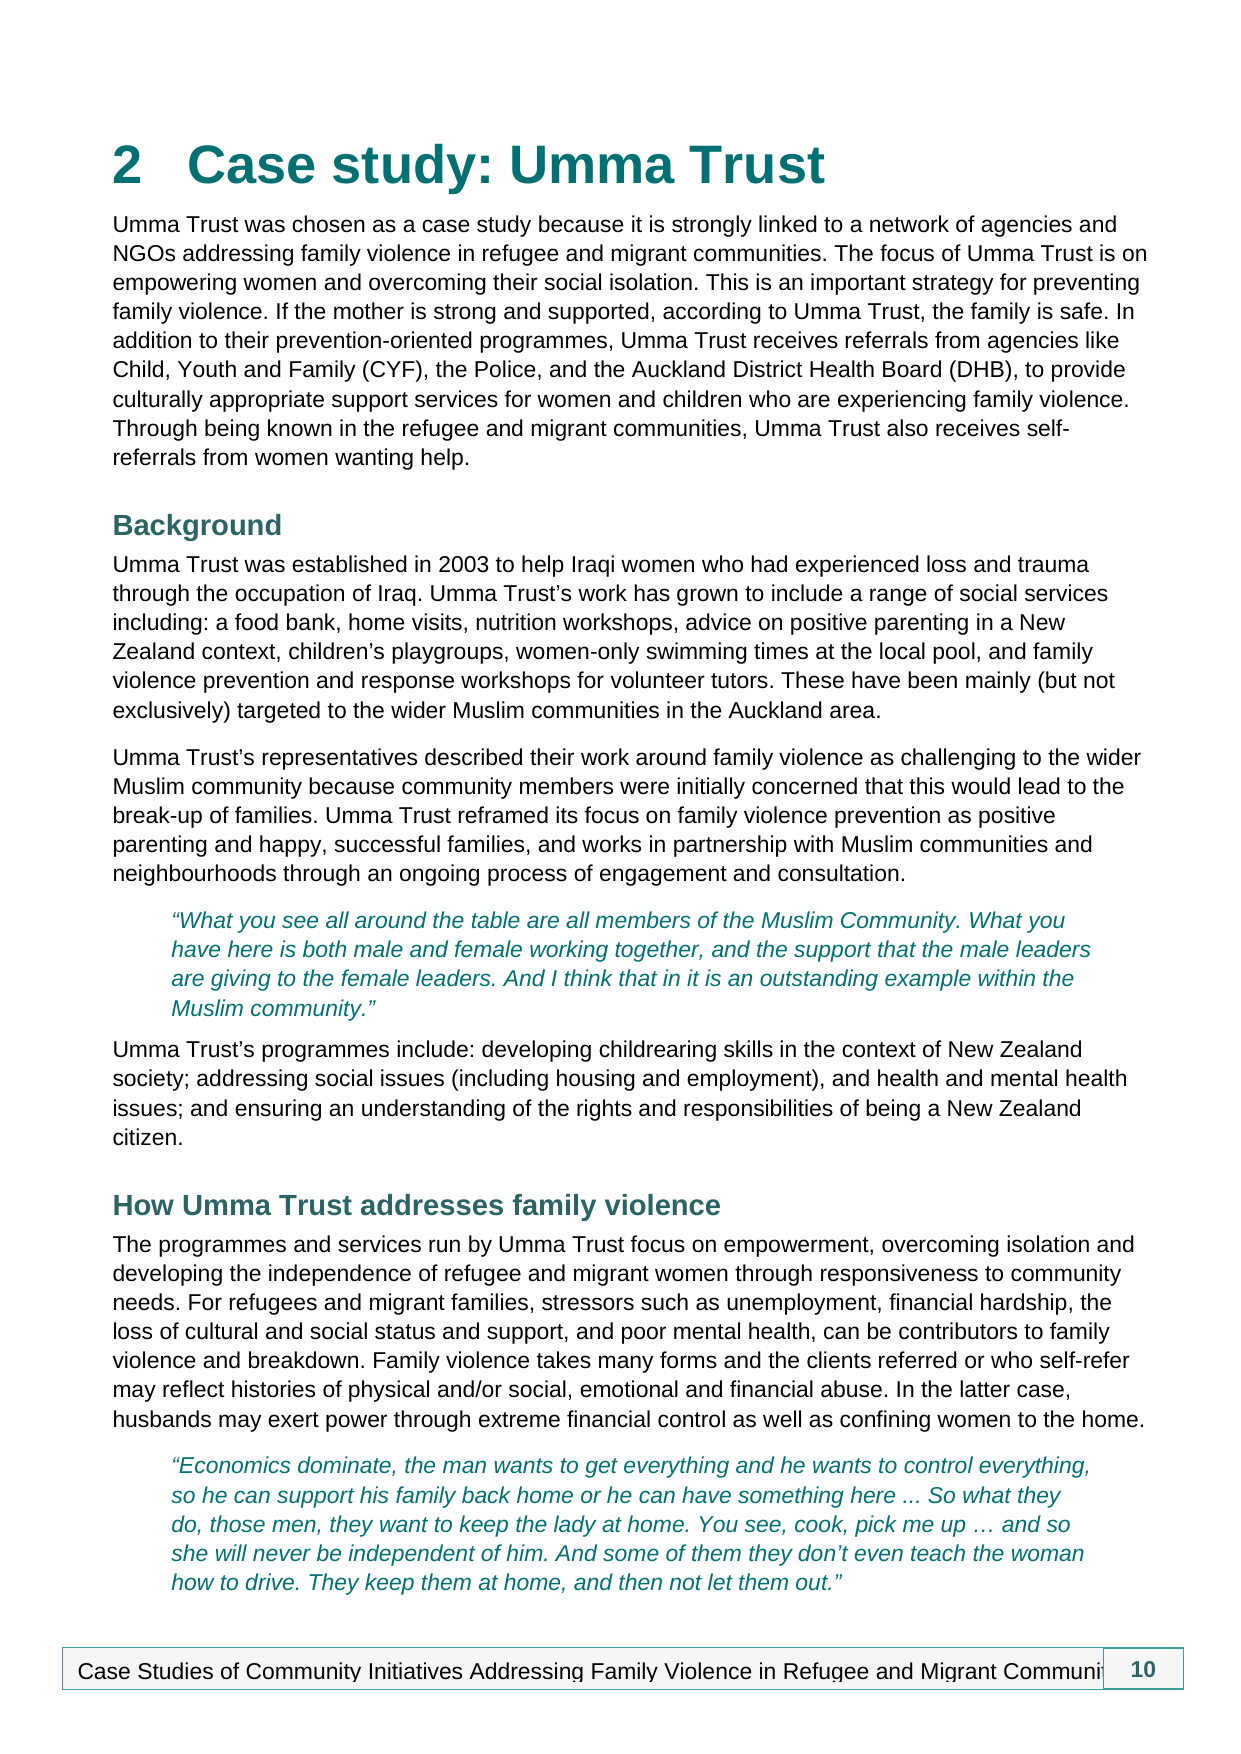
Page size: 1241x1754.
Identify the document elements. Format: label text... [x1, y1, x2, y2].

text Umma Trust’s representatives described their work around family violence as challenging to the wider Muslim community because community members were initially concerned that this would lead to the break-up of families. Umma Trust reframed its focus on family violence prevention as positive parenting and happy, successful families, and works in partnership with Muslim communities and neighbourhoods through an ongoing process of engagement and consultation. [112, 741, 1152, 887]
text “Economics dominate, the man wants to get everything and he wants to control everything, so he can support his family back home or he can have something here ... So what they do, those men, they want to keep the lady at home. You see, cook, pick me up … and so she will never be independent of him. And some of them they don’t even teach the woman how to drive. They keep them at home, and then not let them out.” [171, 1450, 1092, 1596]
subtitle How Umma Trust addresses family violence [112, 1188, 1152, 1221]
text “What you see all around the table are all members of the Muslim Community. What you have here is both male and female working together, and the support that the male leaders are giving to the female leaders. And I think that in it is an outstanding example within the Muslim community.” [171, 904, 1092, 1021]
text Umma Trust was established in 2003 to help Iraqi women who had experienced loss and trauma through the occupation of . Umma Trust’s work has grown to include a range of social services including: a food bank, home visits, nutrition workshops, advice on positive parenting in a context, children’s playgroups, women-only swimming times at the local pool, and family violence prevention and response workshops for volunteer tutors. These have been mainly (but not exclusively) targeted to the wider Muslim communities in the area. [112, 548, 1152, 723]
subtitle Background [112, 508, 1152, 541]
text Umma Trust was chosen as a case study because it is strongly linked to a network of agencies and NGOs addressing family violence in refugee and migrant communities. The focus of Umma Trust is on empowering women and overcoming their social isolation. This is an important strategy for preventing family violence. If the mother is strong and supported, according to Umma Trust, the family is safe. In addition to their prevention-oriented programmes, Umma Trust receives referrals from agencies like Child, Youth and Family (CYF), the Police, and the Auckland District Health Board (DHB), to provide culturally appropriate support services for women and children who are experiencing family violence. Through being known in the refugee and migrant communities, Umma Trust also receives self-referrals from women wanting help. [112, 208, 1152, 470]
subtitle 2 Case study: Umma Trust [112, 133, 1152, 195]
text Umma Trust’s programmes include: developing childrearing skills in the context of society; addressing social issues (including housing and employment), and health and mental health issues; and ensuring an understanding of the rights and responsibilities of being a citizen. [112, 1033, 1152, 1150]
text The programmes and services run by Umma Trust focus on empowerment, overcoming isolation and developing the independence of refugee and migrant women through responsiveness to community needs. For refugees and migrant families, stressors such as unemployment, financial hardship, the loss of cultural and social status and support, and poor mental health, can be contributors to family violence and breakdown. Family violence takes many forms and the clients referred or who self-refer may reflect histories of physical and/or social, emotional and financial abuse. In the latter case, husbands may exert power through extreme financial control as well as confining women to the home. [112, 1228, 1152, 1432]
